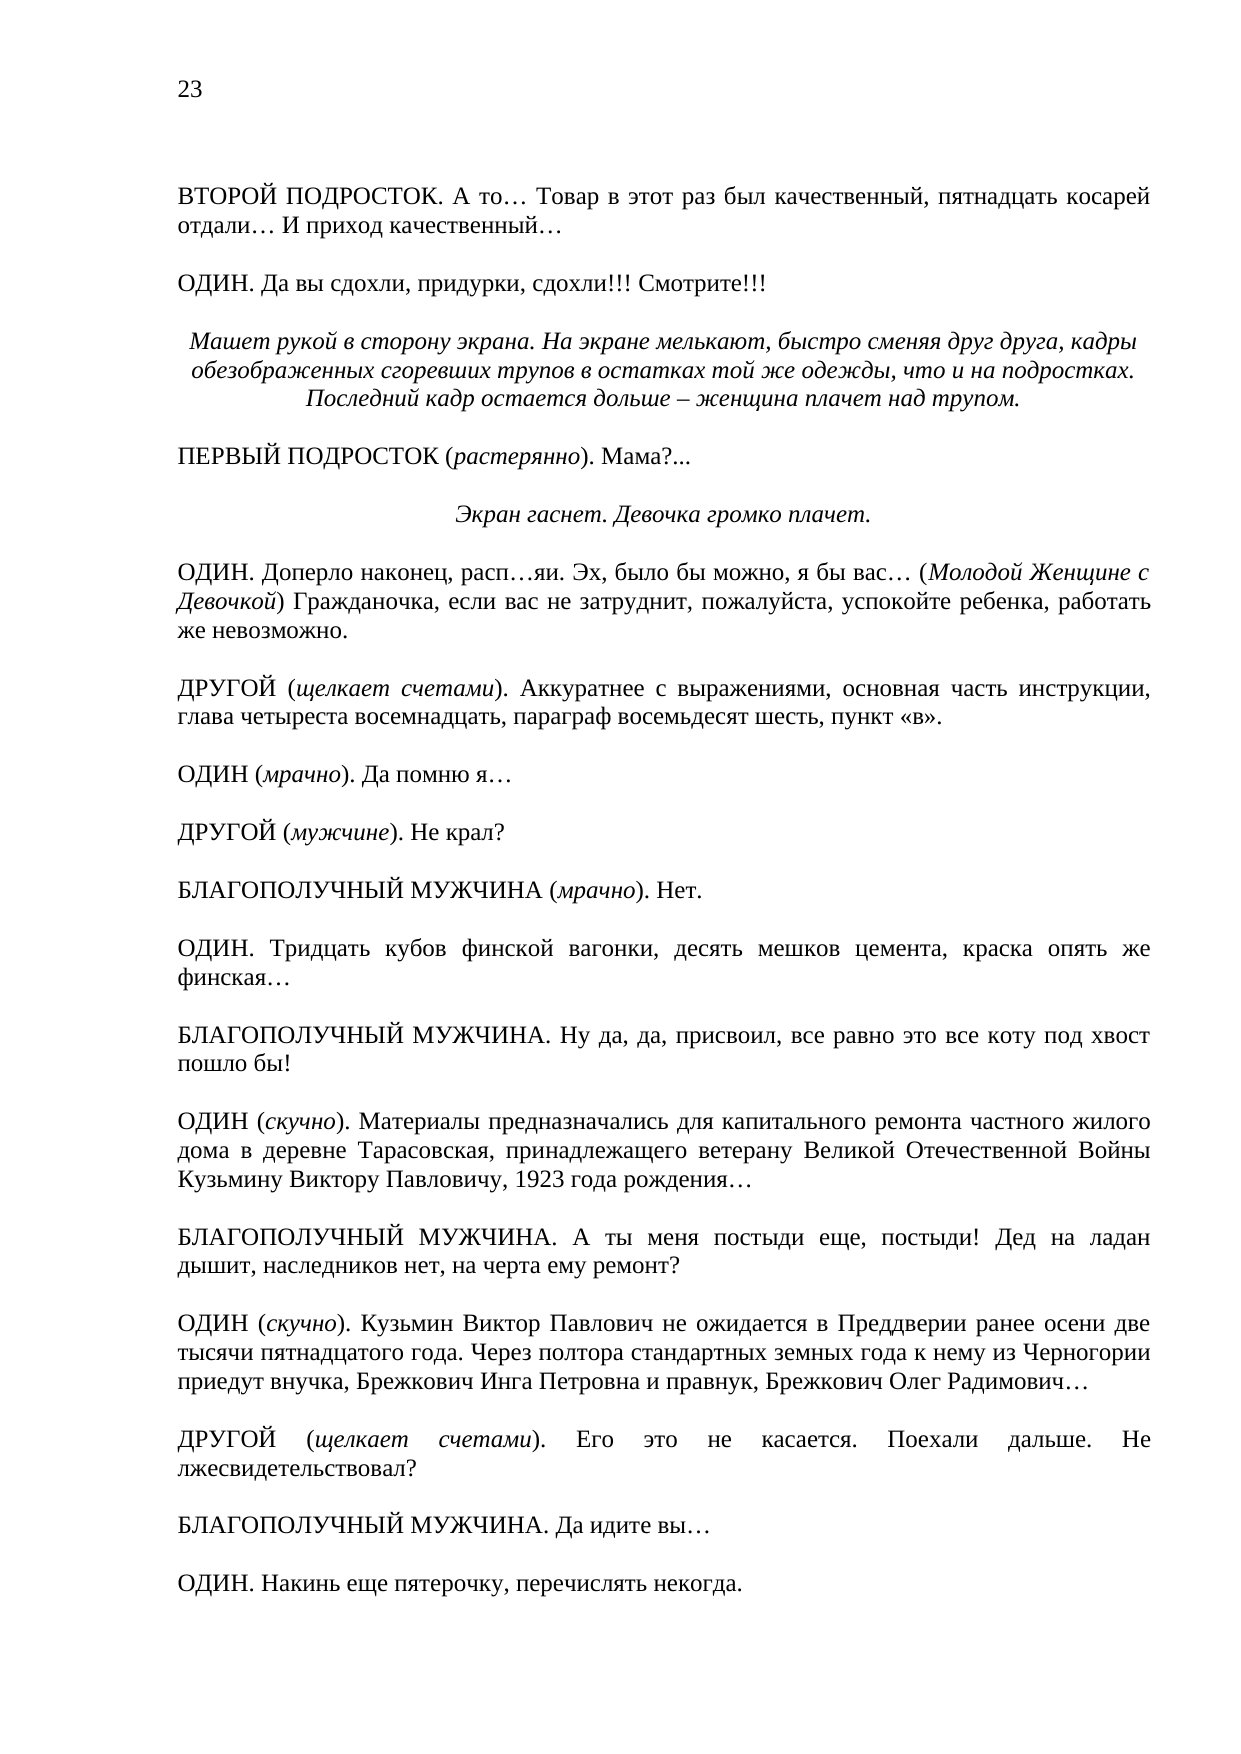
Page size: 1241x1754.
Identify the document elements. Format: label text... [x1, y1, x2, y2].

text ВТОРОЙ ПОДРОСТОК. А то… Товар в этот раз был качественный, пятнадцать косарей отдали… И приход качественный… [177, 181, 1152, 239]
text БЛАГОПОЛУЧНЫЙ МУЖЧИНА. Ну да, да, присвоил, все равно это все коту под хвост пошло бы! [177, 1020, 1152, 1077]
text ОДИН. Да вы сдохли, придурки, сдохли!!! Смотрите!!! [177, 268, 1152, 297]
text ОДИН (мрачно). Да помню я… [177, 759, 1152, 788]
text ДРУГОЙ (мужчине). Не крал? [177, 817, 1152, 846]
text Машет рукой в сторону экрана. На экране мелькают, быстро сменяя друг друга, кадры обезображенных сгоревших трупов в остатках той же одежды, что и на подростках. Последний кадр остается дольше – женщина плачет над трупом. [177, 326, 1152, 412]
text ОДИН. Тридцать кубов финской вагонки, десять мешков цемента, краска опять же финская… [177, 933, 1152, 991]
text БЛАГОПОЛУЧНЫЙ МУЖЧИНА (мрачно). Нет. [177, 875, 1152, 904]
text ОДИН (скучно). Материалы предназначались для капитального ремонта частного жилого дома в деревне Тарасовская, принадлежащего ветерану Великой Отечественной Войны Кузьмину Виктору Павловичу, 1923 года рождения… [177, 1106, 1152, 1193]
text ОДИН. Накинь еще пятерочку, перечислять некогда. [177, 1568, 1152, 1597]
text ПЕРВЫЙ ПОДРОСТОК (растерянно). Мама?... [177, 441, 1152, 470]
text ДРУГОЙ (щелкает счетами). Аккуратнее с выражениями, основная часть инструкции, глава четыреста восемнадцать, параграф восемьдесят шесть, пункт «в». [177, 673, 1152, 730]
text ОДИН. Доперло наконец, расп…яи. Эх, было бы можно, я бы вас… (Молодой Женщине с Девочкой) Гражданочка, если вас не затруднит, пожалуйста, успокойте ребенка, работать же невозможно. [177, 557, 1152, 643]
text БЛАГОПОЛУЧНЫЙ МУЖЧИНА. А ты меня постыди еще, постыди! Дед на ладан дышит, наследников нет, на черта ему ремонт? [177, 1222, 1152, 1279]
text БЛАГОПОЛУЧНЫЙ МУЖЧИНА. Да идите вы… [177, 1511, 1152, 1539]
text ОДИН (скучно). Кузьмин Виктор Павлович не ожидается в Преддверии ранее осени две тысячи пятнадцатого года. Через полтора стандартных земных года к нему из Черногории приедут внучка, Брежкович Инга Петровна и правнук, Брежкович Олег Радимович… [177, 1308, 1152, 1395]
text Экран гаснет. Девочка громко плачет. [177, 499, 1152, 528]
text ДРУГОЙ (щелкает счетами). Его это не касается. Поехали дальше. Не лжесвидетельствовал? [177, 1424, 1152, 1481]
